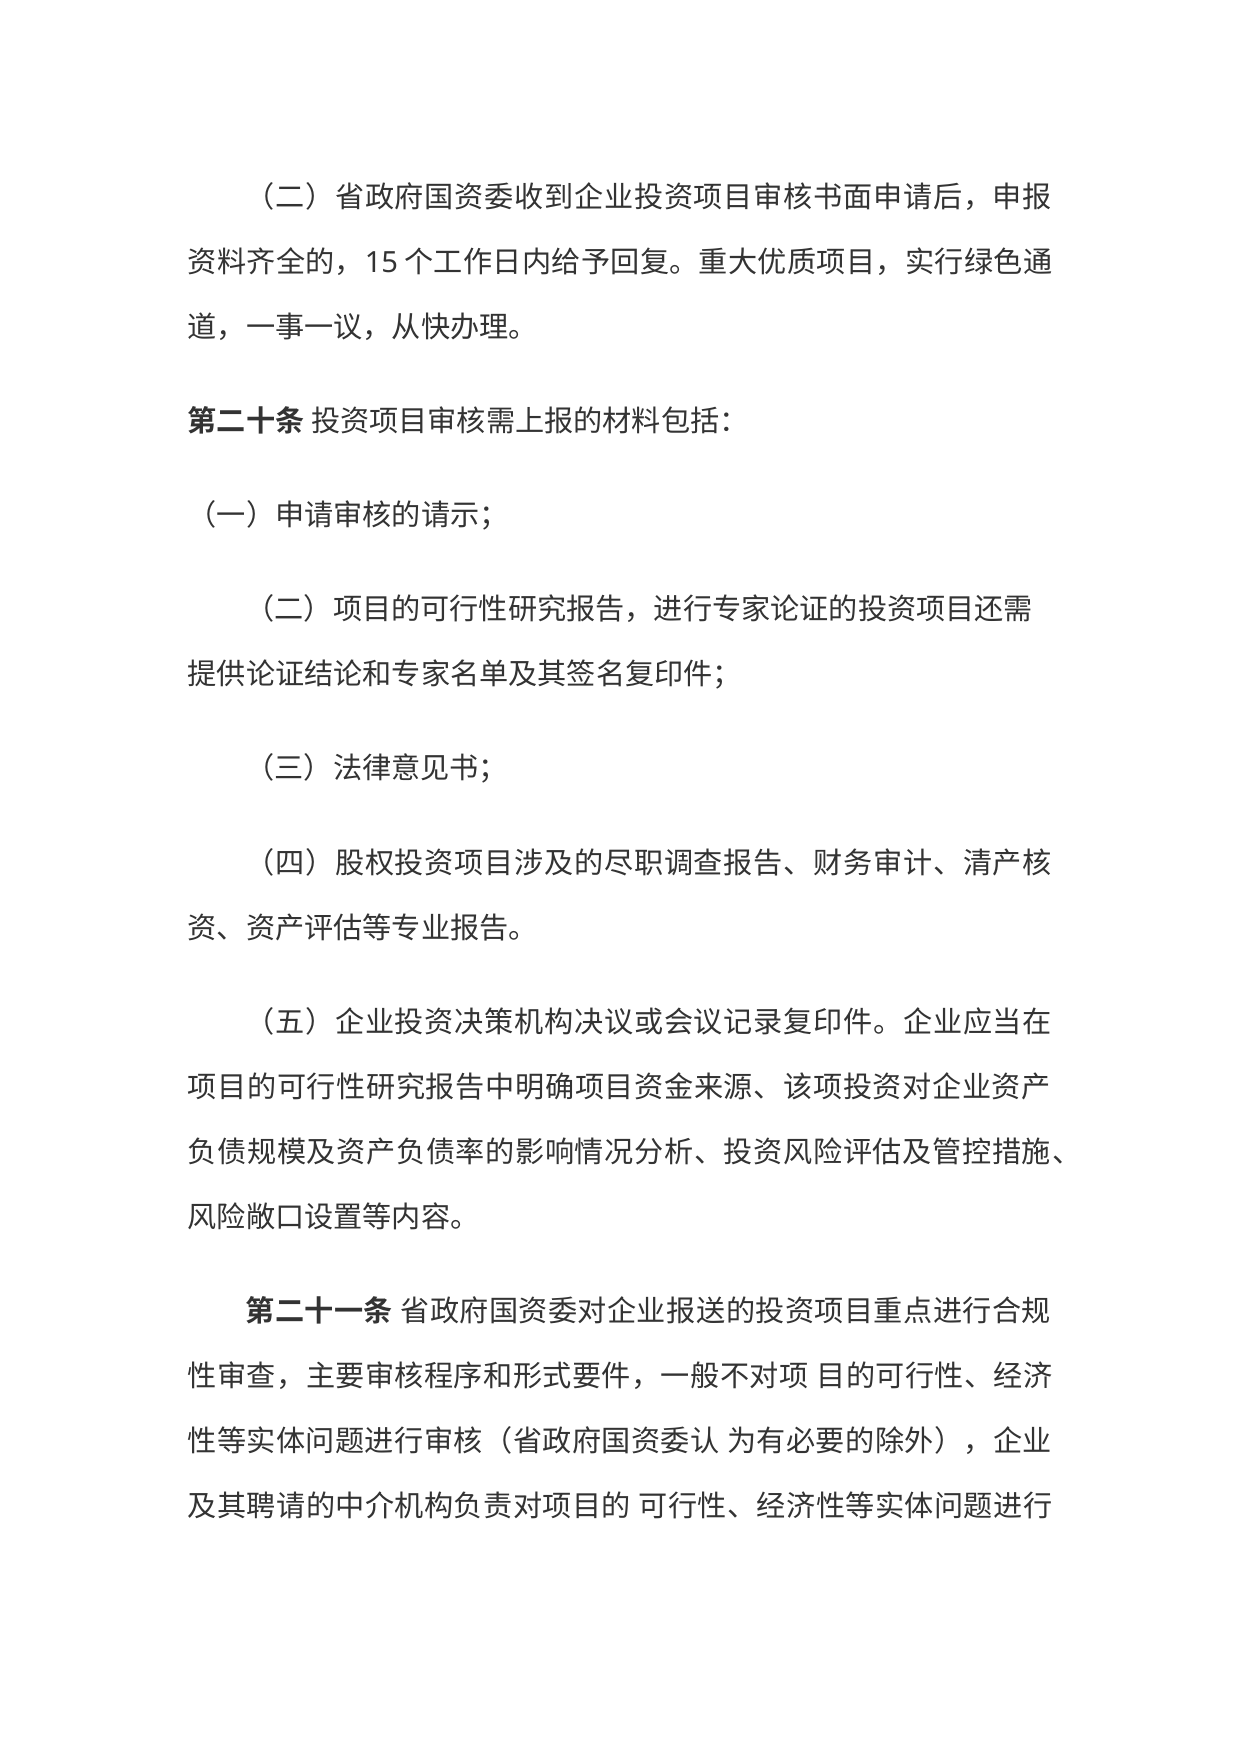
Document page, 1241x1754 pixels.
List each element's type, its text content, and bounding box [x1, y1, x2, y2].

text （三）法律意见书； [187, 734, 1053, 799]
text （一）申请审核的请示； [187, 480, 1053, 545]
text 第二十条 投资项目审核需上报的材料包括： [187, 386, 1053, 451]
text （二）省政府国资委收到企业投资项目审核书面申请后，申报资料齐全的，15个工作日内给予回复。重大优质项目，实行绿色通道，一事一议，从快办理。 [187, 162, 1053, 357]
text （四）股权投资项目涉及的尽职调查报告、财务审计、清产核资、资产评估等专业报告。 [187, 828, 1053, 958]
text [187, 1276, 1053, 1536]
text （二）项目的可行性研究报告，进行专家论证的投资项目还需提供论证结论和专家名单及其签名复印件； [187, 574, 1053, 704]
text （五）企业投资决策机构决议或会议记录复印件。企业应当在项目的可行性研究报告中明确项目资金来源、该项投资对企业资产负债规模及资产负债率的影响情况分析、投资风险评估及管控措施、风险敞口设置等内容。 [187, 987, 1053, 1247]
